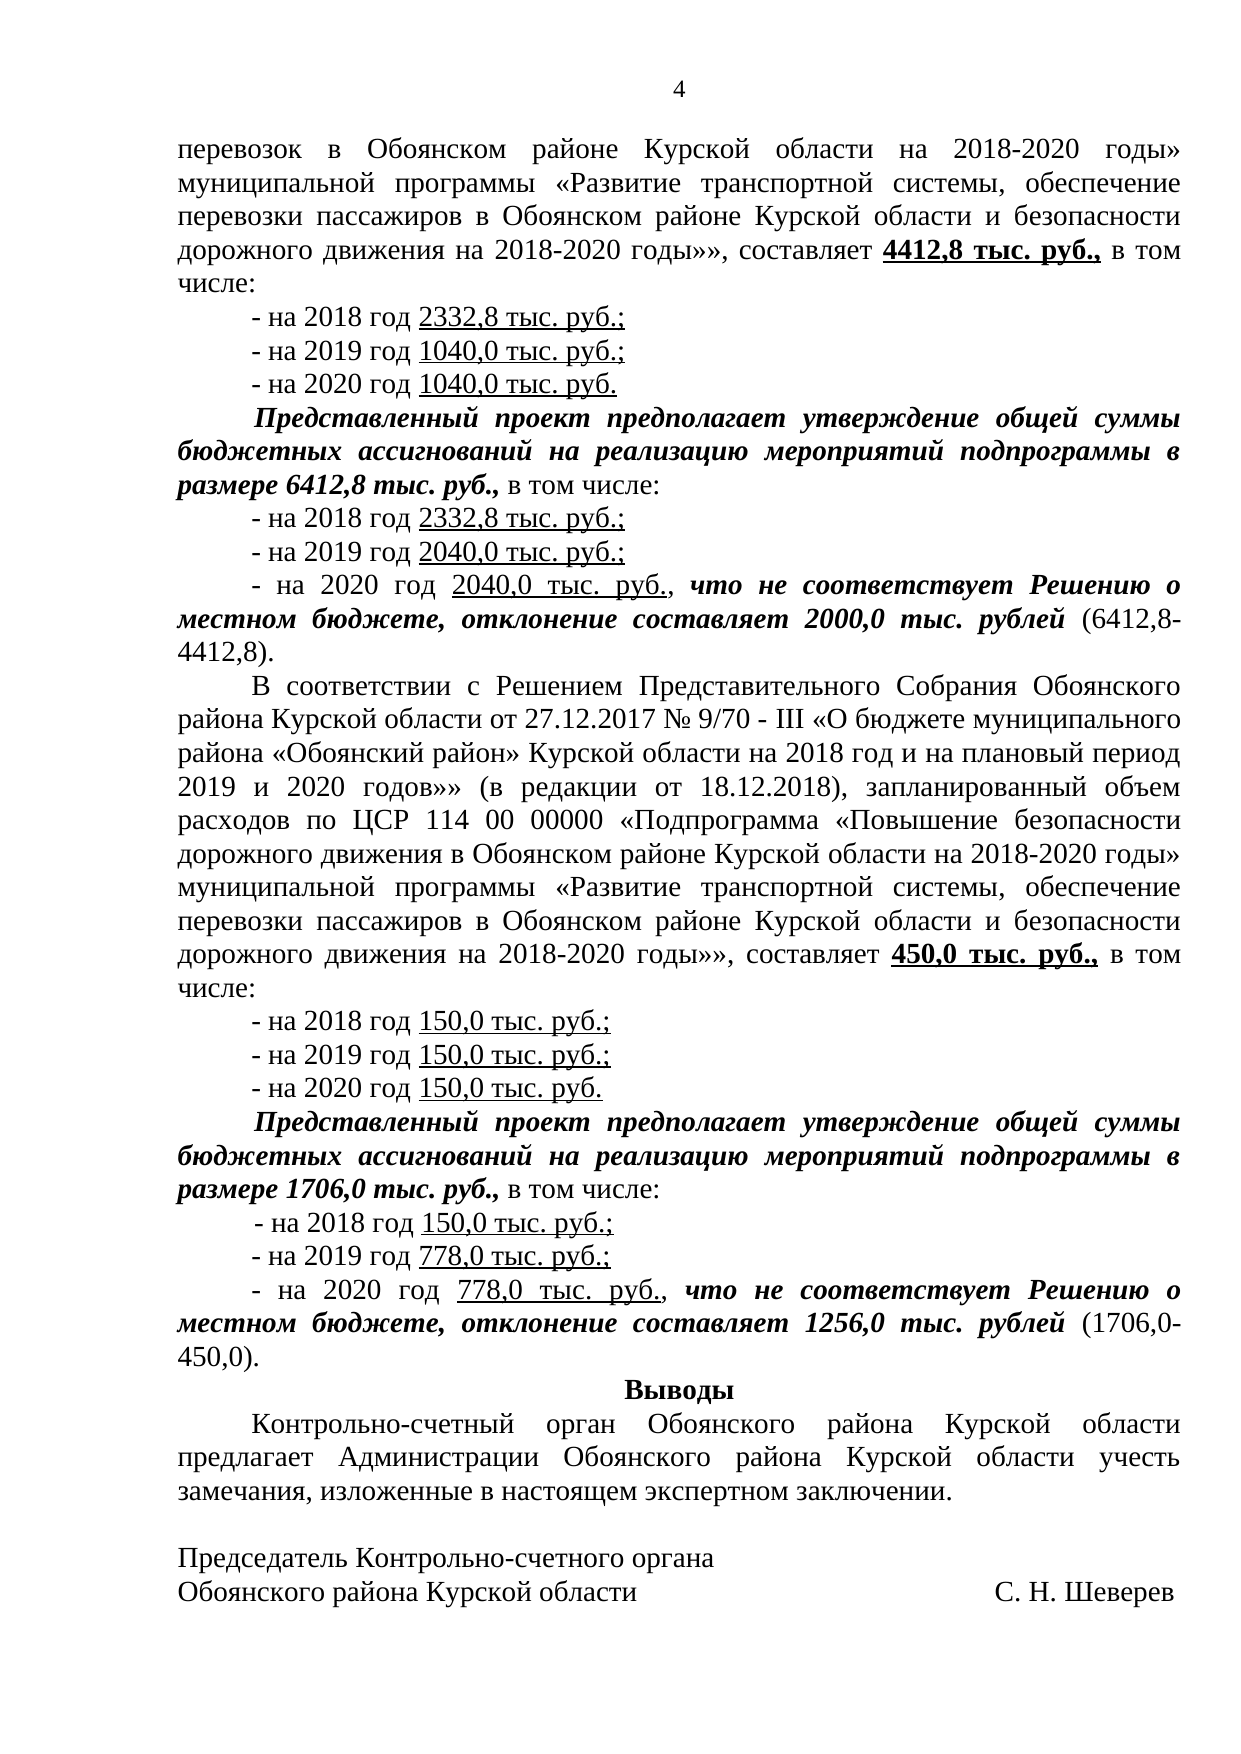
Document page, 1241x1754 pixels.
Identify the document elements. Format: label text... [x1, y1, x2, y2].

text - на 2019 год 1040,0 тыс. руб.; [177, 333, 1181, 366]
text - на 2020 год 2040,0 тыс. руб., что не соответствует Решению о местном бюджете, отклонение составляет 2000,0 тыс. рублей (6412,8-4412,8). [177, 567, 1181, 668]
text Выводы [177, 1372, 1181, 1406]
text - на 2020 год 1040,0 тыс. руб. [177, 366, 1181, 400]
text В соответствии с Решением Представительного Собрания Обоянского района Курской области от 27.12.2017 № 9/70 - III «О бюджете муниципального района «Обоянский район» Курской области на 2018 год и на плановый период 2019 и 2020 годов»» (в редакции от 18.12.2018), запланированный объем расходов по ЦСР 114 00 00000 «Подпрограмма «Повышение безопасности дорожного движения в Обоянском районе Курской области на 2018-2020 годы» муниципальной программы «Развитие транспортной системы, обеспечение перевозки пассажиров в Обоянском районе Курской области и безопасности дорожного движения на 2018-2020 годы»», составляет 450,0 тыс. руб., в том числе: [177, 668, 1181, 1003]
text Представленный проект предполагает утверждение общей суммы бюджетных ассигнований на реализацию мероприятий подпрограммы в размере 1706,0 тыс. руб., в том числе: [177, 1104, 1181, 1205]
text - на 2019 год 150,0 тыс. руб.; [177, 1037, 1181, 1071]
text - на 2019 год 2040,0 тыс. руб.; [177, 534, 1181, 567]
text - на 2018 год 150,0 тыс. руб.; [177, 1003, 1181, 1037]
text - на 2018 год 2332,8 тыс. руб.; [177, 500, 1181, 534]
text - на 2018 год 150,0 тыс. руб.; [177, 1205, 1181, 1238]
text Представленный проект предполагает утверждение общей суммы бюджетных ассигнований на реализацию мероприятий подпрограммы в размере 6412,8 тыс. руб., в том числе: [177, 400, 1181, 500]
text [177, 131, 1181, 299]
text - на 2018 год 2332,8 тыс. руб.; [177, 299, 1181, 333]
text - на 2020 год 778,0 тыс. руб., что не соответствует Решению о местном бюджете, отклонение составляет 1256,0 тыс. рублей (1706,0-450,0). [177, 1272, 1181, 1372]
text Обоянского района Курской области С. Н. Шеверев [177, 1574, 1181, 1607]
text - на 2019 год 778,0 тыс. руб.; [177, 1238, 1181, 1272]
text Председатель Контрольно-счетного органа [177, 1540, 1181, 1574]
text Контрольно-счетный орган Обоянского района Курской области предлагает Администрации Обоянского района Курской области учесть замечания, изложенные в настоящем экспертном заключении. [177, 1406, 1181, 1507]
text - на 2020 год 150,0 тыс. руб. [177, 1071, 1181, 1104]
